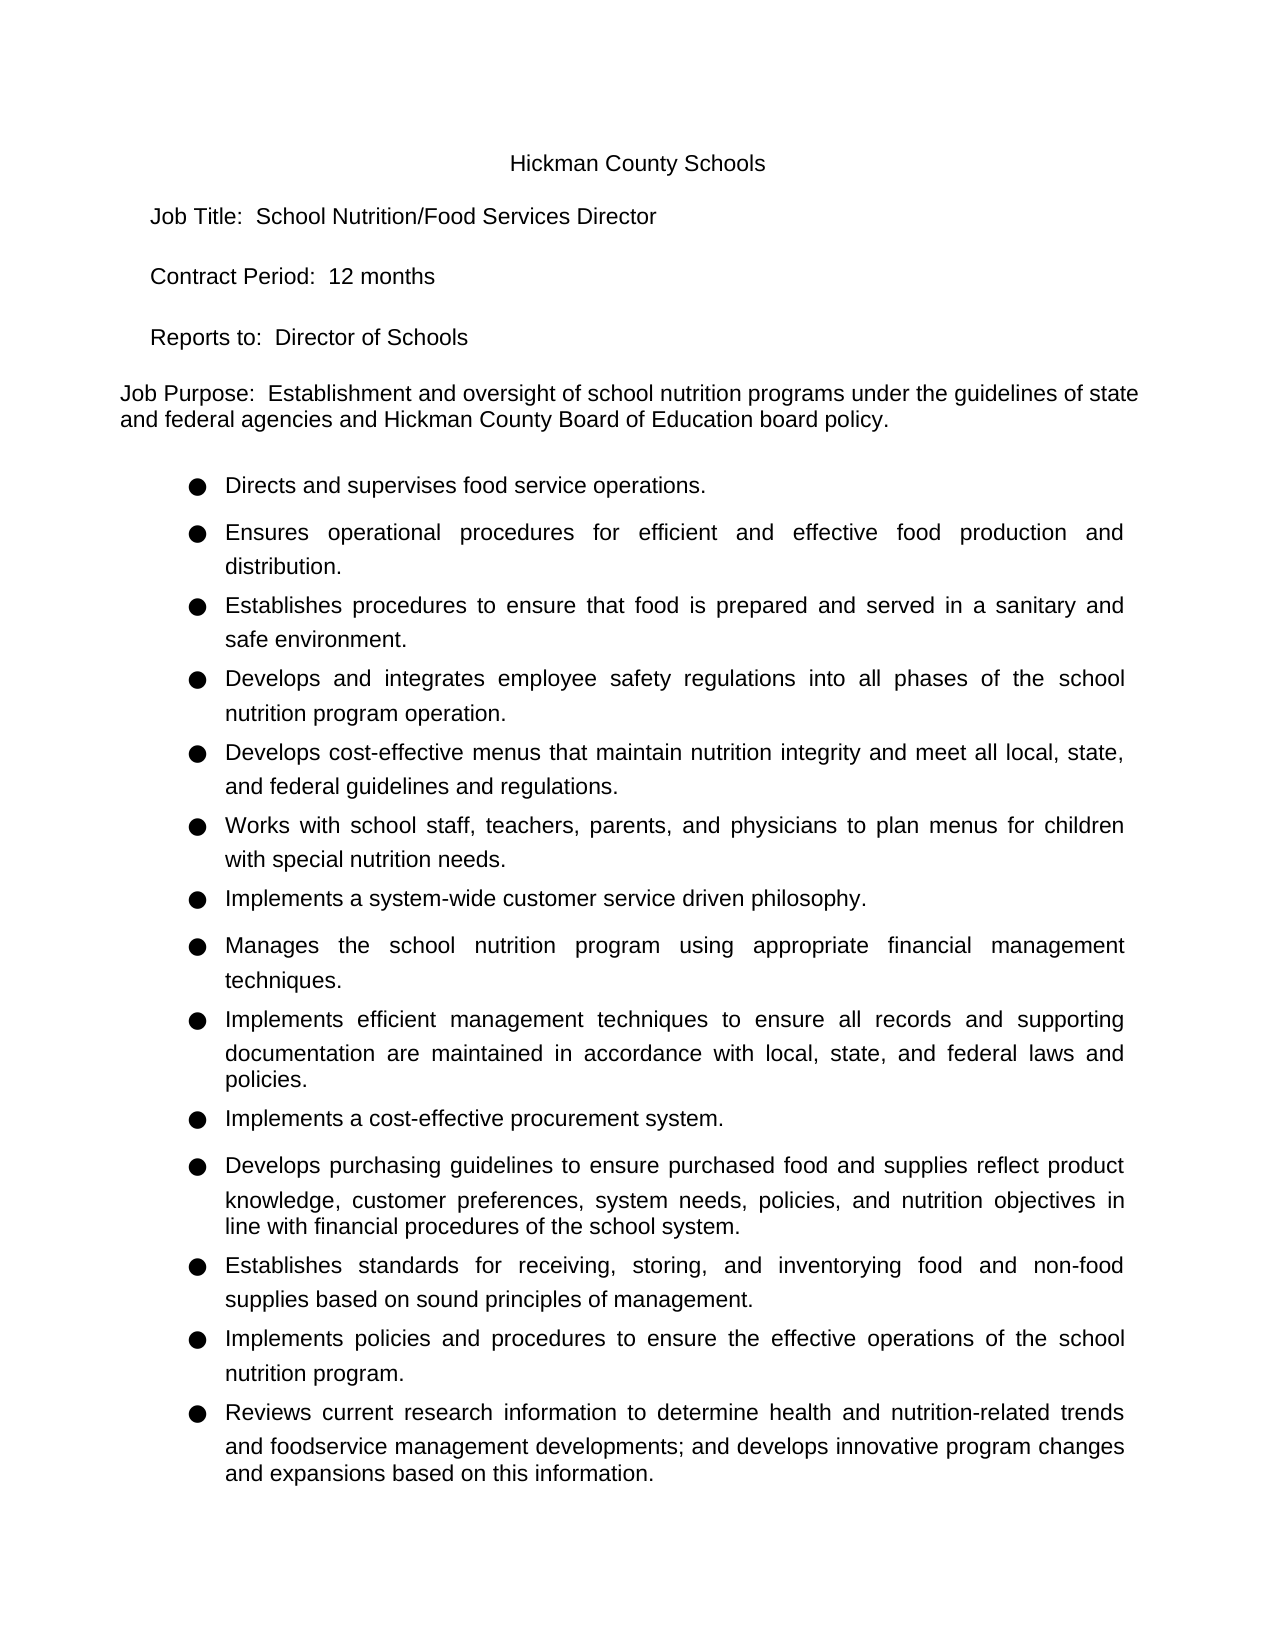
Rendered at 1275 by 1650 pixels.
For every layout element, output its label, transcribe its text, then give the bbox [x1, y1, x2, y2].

list Ensures operational procedures for efficient and effective food production and distribution. [187, 506, 1125, 579]
list Directs and supervises food service operations. [187, 459, 1125, 506]
list Reviews current research information to determine health and nutrition-related trends and foodservice management developments; and develops innovative program changes and expansions based on this information. [187, 1386, 1125, 1486]
text Job Title: School Nutrition/Food Services Director [150, 203, 1125, 229]
list Develops cost-effective menus that maintain nutrition integrity and meet all local, state, and federal guidelines and regulations. [187, 726, 1125, 799]
list Works with school staff, teachers, parents, and physicians to plan menus for children with special nutrition needs. [187, 799, 1125, 873]
list Implements efficient management techniques to ensure all records and supporting documentation are maintained in accordance with local, state, and federal laws and policies. [187, 993, 1125, 1093]
text Reports to: Director of Schools [150, 323, 1125, 350]
list Establishes standards for receiving, storing, and inventorying food and non-food supplies based on sound principles of management. [187, 1239, 1125, 1313]
list Manages the school nutrition program using appropriate financial management techniques. [187, 920, 1125, 993]
list Implements policies and procedures to ensure the effective operations of the school nutrition program. [187, 1313, 1125, 1386]
text Hickman County Schools [150, 150, 1125, 176]
list Develops and integrates employee safety regulations into all phases of the school nutrition program operation. [187, 653, 1125, 726]
text Contract Period: 12 months [150, 263, 1125, 289]
list Develops purchasing guidelines to ensure purchased food and supplies reflect product knowledge, customer preferences, system needs, policies, and nutrition objectives in line with financial procedures of the school system. [187, 1140, 1125, 1239]
text Job Purpose: Establishment and oversight of school nutrition programs under the guidelines of state and federal agencies and Hickman County Board of Education board policy. [120, 380, 1140, 433]
list Implements a system-wide customer service driven philosophy. [187, 873, 1125, 920]
list Implements a cost-effective procurement system. [187, 1093, 1125, 1140]
list Establishes procedures to ensure that food is prepared and served in a sanitary and safe environment. [187, 579, 1125, 653]
